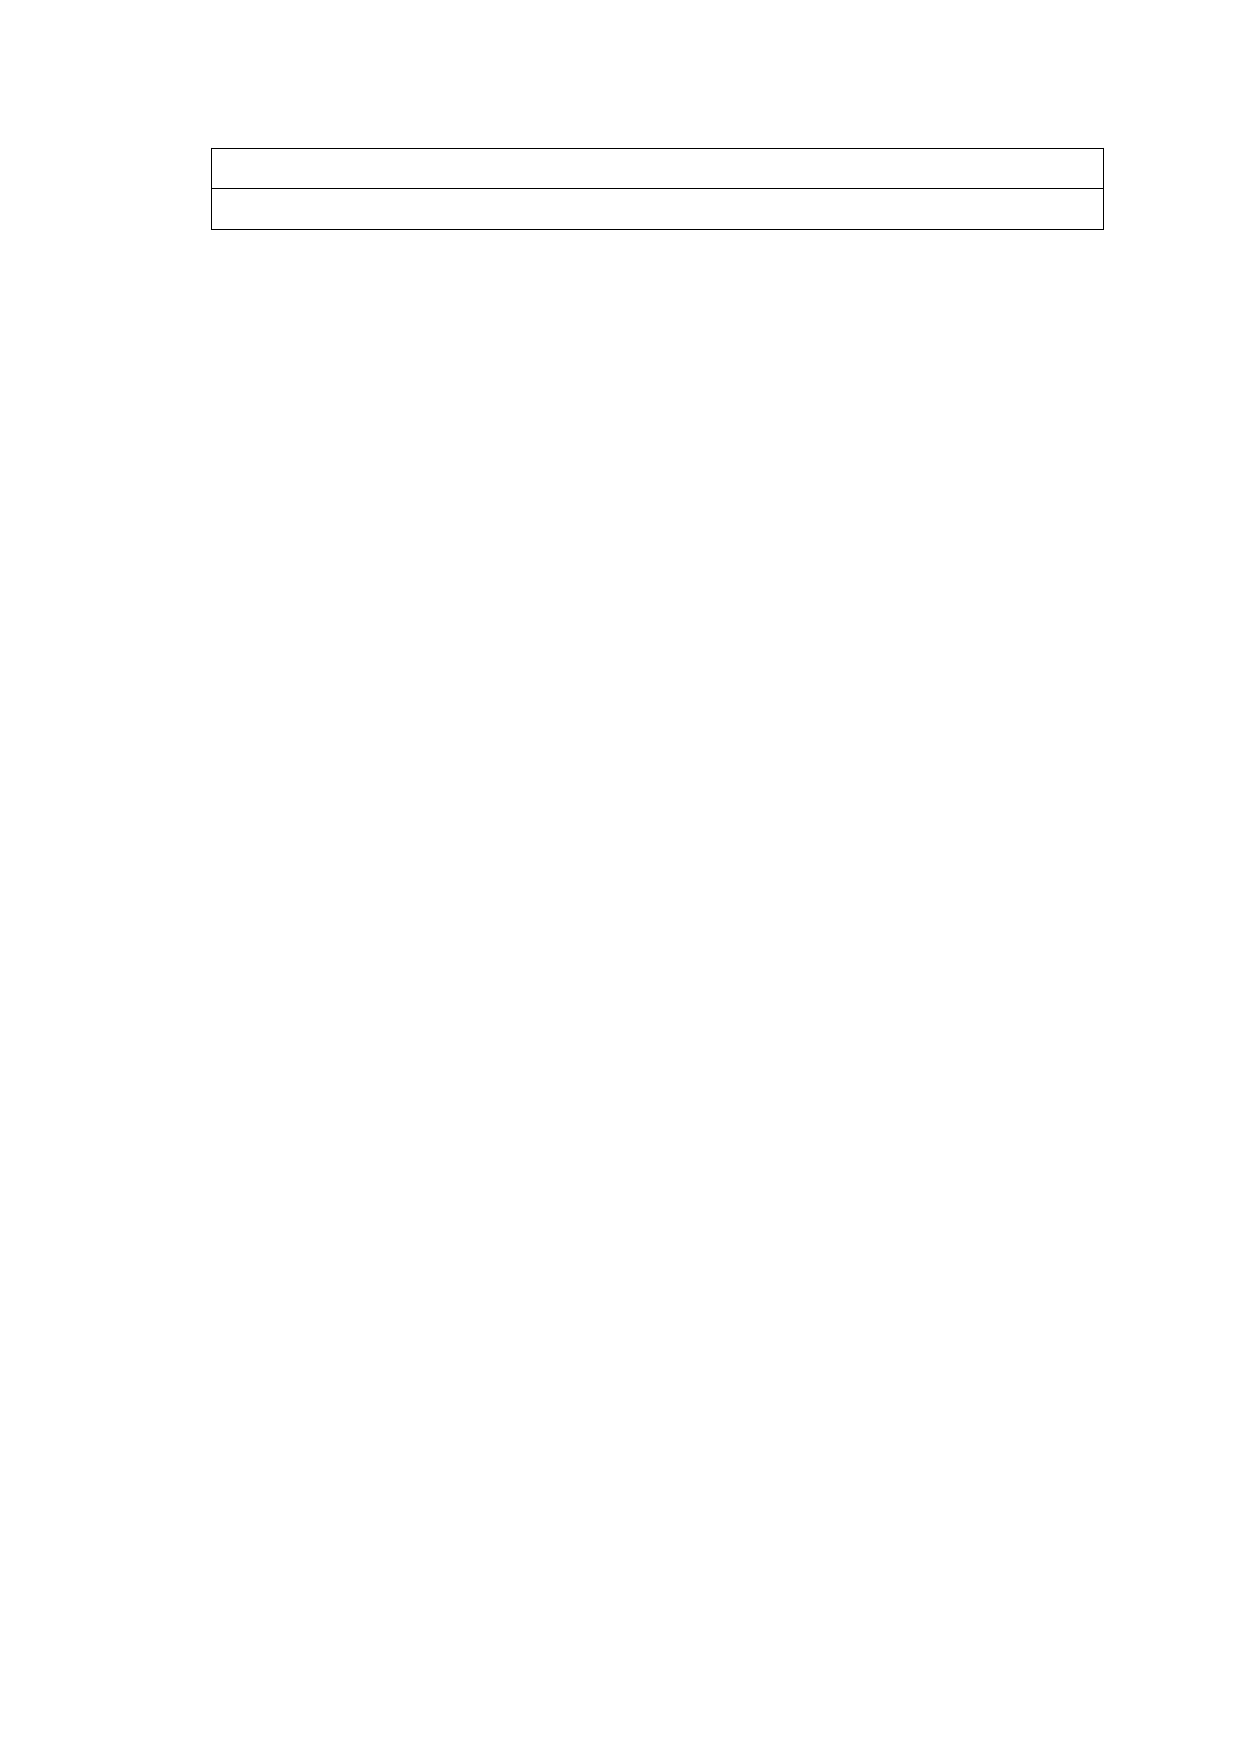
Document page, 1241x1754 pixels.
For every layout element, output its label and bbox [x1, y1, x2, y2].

table_cell [212, 189, 1103, 229]
table_header [212, 149, 1103, 188]
